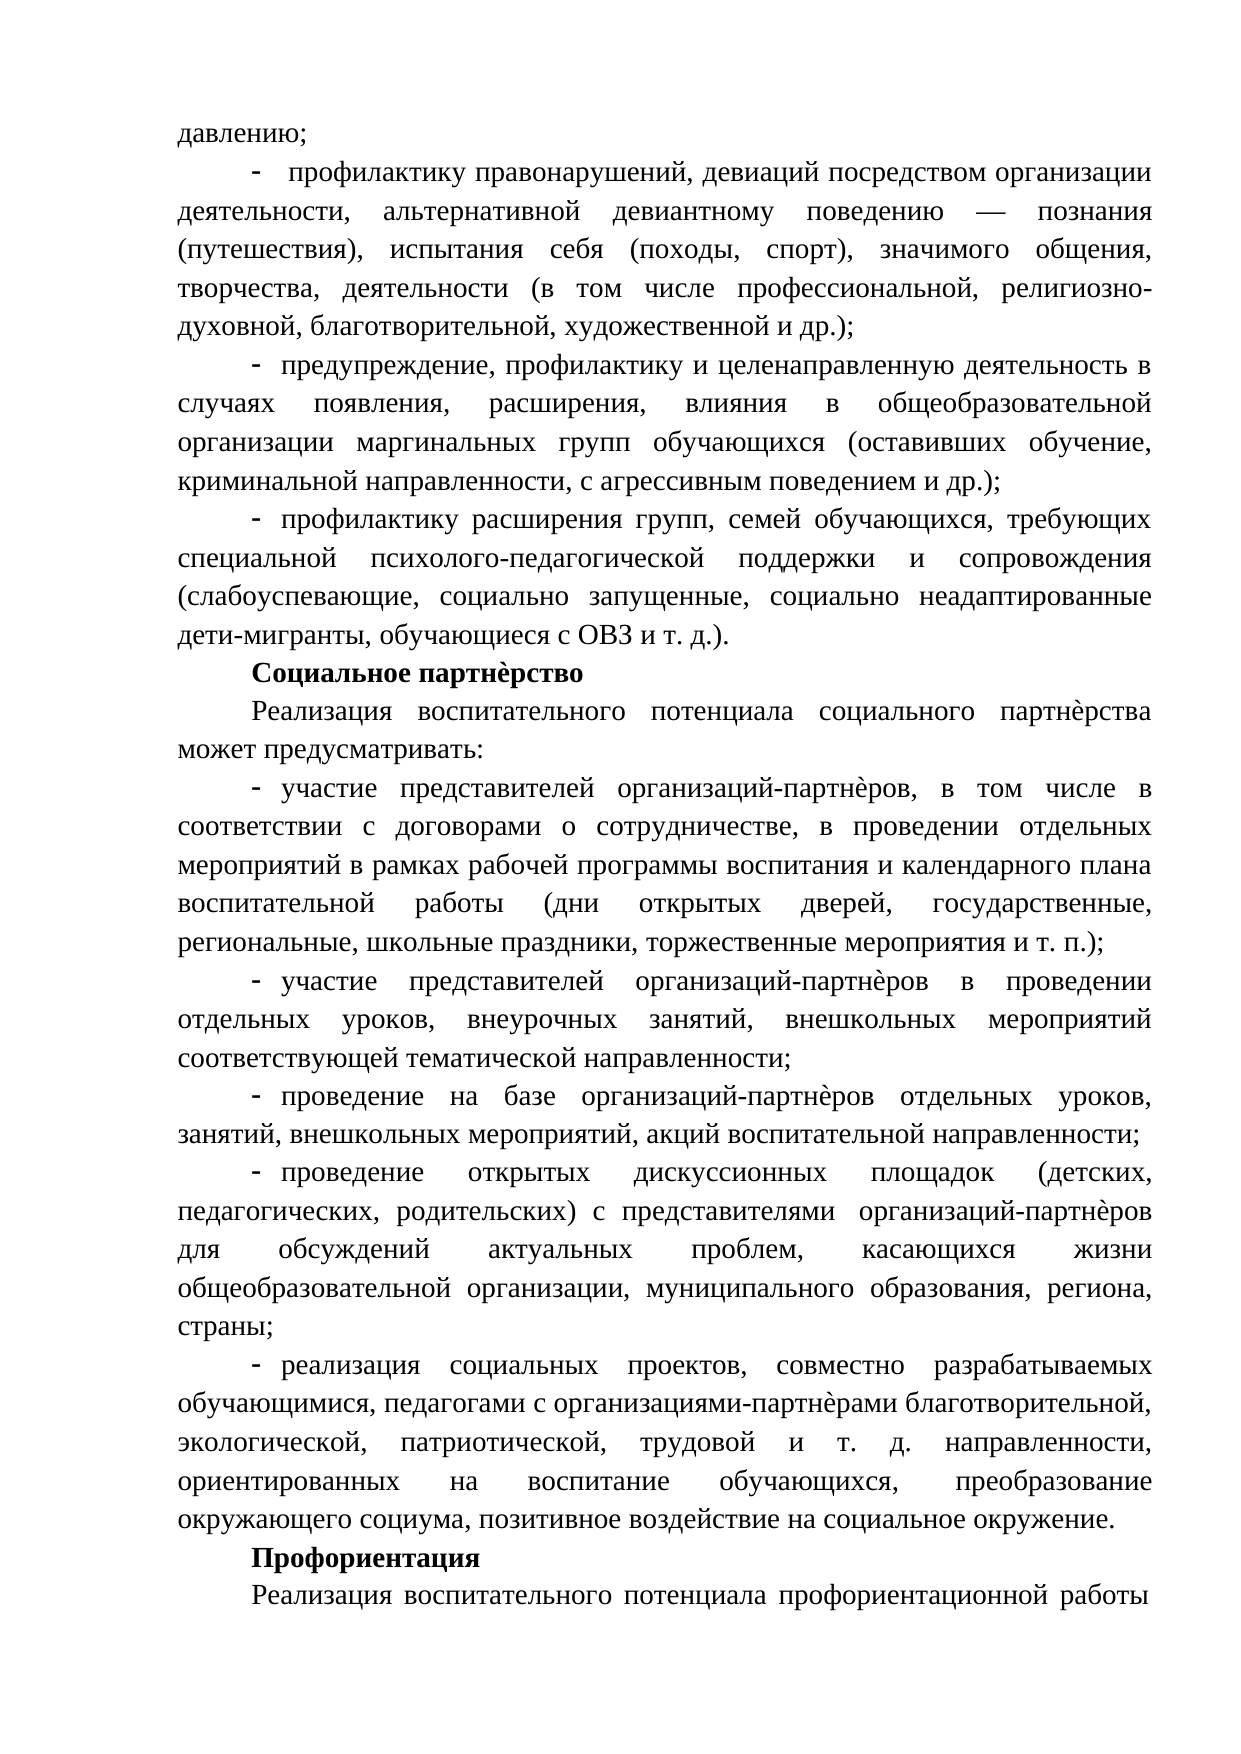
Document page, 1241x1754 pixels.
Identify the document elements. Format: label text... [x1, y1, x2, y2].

text Социальное партнѐрство [251, 655, 1207, 689]
text Реализация воспитательного потенциала социального партнѐрства может предусматривать: [177, 693, 1151, 765]
list проведение на базе организаций-партнѐров отдельных уроков, занятий, внешкольных мероприятий, акций воспитательной направленности; [177, 1078, 1152, 1150]
text давлению; [177, 115, 1207, 149]
text Реализация воспитательного потенциала профориентационной работы [251, 1577, 1207, 1611]
list проведение открытых дискуссионных площадок (детских, педагогических, родительских) с представителями организаций-партнѐров для обсуждений актуальных проблем, касающихся жизни общеобразовательной организации, муниципального образования, региона, страны; [177, 1154, 1152, 1342]
list участие представителей организаций-партнѐров в проведении отдельных уроков, внеурочных занятий, внешкольных мероприятий соответствующей тематической направленности; [177, 963, 1152, 1073]
list предупреждение, профилактику и целенаправленную деятельность в случаях появления, расширения, влияния в общеобразовательной организации маргинальных групп обучающихся (оставивших обучение, криминальной направленности, с агрессивным поведением и др.); [177, 347, 1152, 496]
list профилактику правонарушений, девиаций посредством организации деятельности, альтернативной девиантному поведению — познания (путешествия), испытания себя (походы, спорт), значимого общения, творчества, деятельности (в том числе профессиональной, религиозно- духовной, благотворительной, художественной и др.); [177, 154, 1152, 342]
list участие представителей организаций-партнѐров, в том числе в соответствии с договорами о сотрудничестве, в проведении отдельных мероприятий в рамках рабочей программы воспитания и календарного плана воспитательной работы (дни открытых дверей, государственные, региональные, школьные праздники, торжественные мероприятия и т. п.); [177, 770, 1152, 958]
list реализация социальных проектов, совместно разрабатываемых обучающимися, педагогами с организациями-партнѐрами благотворительной, экологической, патриотической, трудовой и т. д. направленности, ориентированных на воспитание обучающихся, преобразование окружающего социума, позитивное воздействие на социальное окружение. [177, 1347, 1152, 1535]
list профилактику расширения групп, семей обучающихся, требующих специальной психолого-педагогической поддержки и сопровождения (слабоуспевающие, социально запущенные, социально неадаптированные дети-мигранты, обучающиеся с ОВЗ и т. д.). [177, 501, 1152, 650]
text Профориентация [251, 1540, 1207, 1573]
